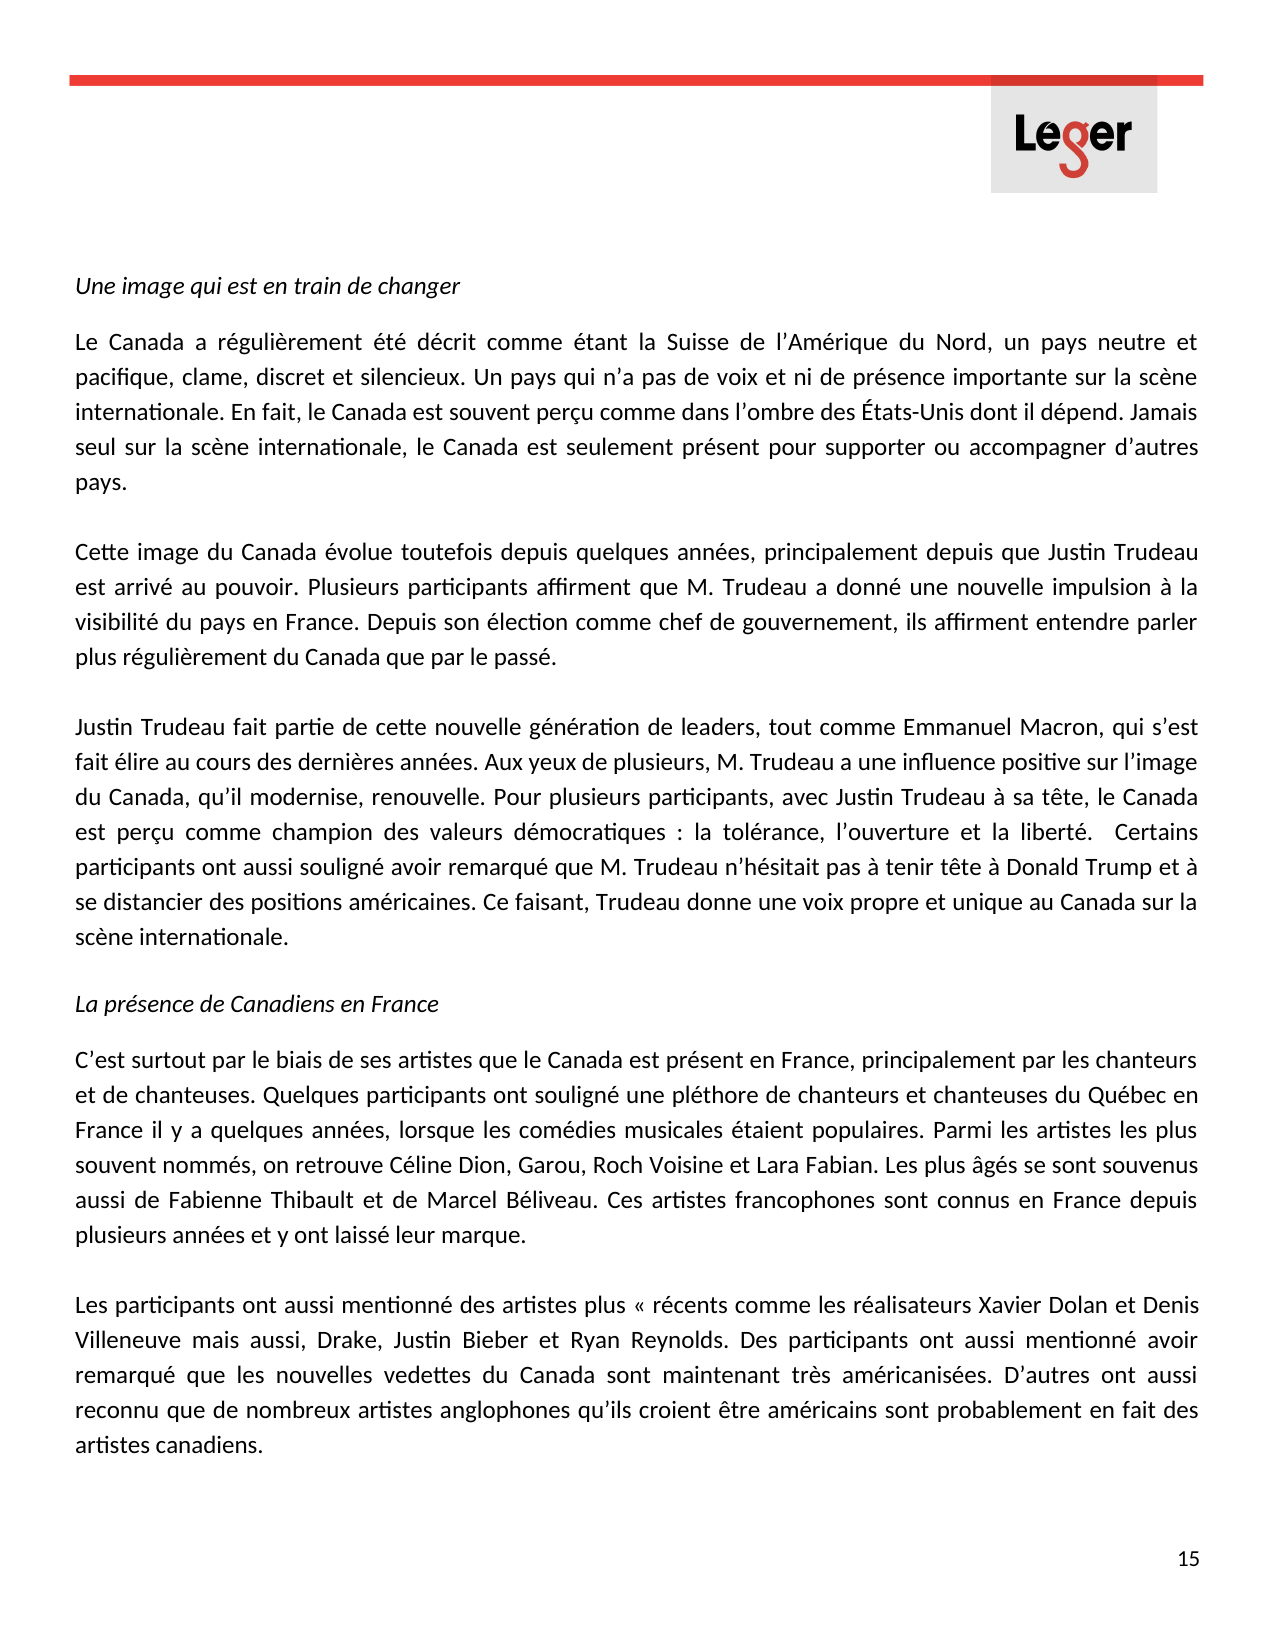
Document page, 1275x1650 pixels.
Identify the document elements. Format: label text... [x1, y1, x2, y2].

text La présence de Canadiens en France [75, 988, 1200, 1018]
text Cette image du Canada évolue toutefois depuis quelques années, principalement depuis que Justin Trudeau est arrivé au pouvoir. Plusieurs participants affirment que M. Trudeau a donné une nouvelle impulsion à la visibilité du pays en France. Depuis son élection comme chef de gouvernement, ils affirment entendre parler plus régulièrement du Canada que par le passé. [75, 536, 1200, 671]
text Les participants ont aussi mentionné des artistes plus « récents comme les réalisateurs Xavier Dolan et Denis Villeneuve mais aussi, Drake, Justin Bieber et Ryan Reynolds. Des participants ont aussi mentionné avoir remarqué que les nouvelles vedettes du Canada sont maintenant très américanisées. D’autres ont aussi reconnu que de nombreux artistes anglophones qu’ils croient être américains sont probablement en fait des artistes canadiens. [75, 1289, 1200, 1459]
text Justin Trudeau fait partie de cette nouvelle génération de leaders, tout comme Emmanuel Macron, qui s’est fait élire au cours des dernières années. Aux yeux de plusieurs, M. Trudeau a une influence positive sur l’image du Canada, qu’il modernise, renouvelle. Pour plusieurs participants, avec Justin Trudeau à sa tête, le Canada est perçu comme champion des valeurs démocratiques : la tolérance, l’ouverture et la liberté. Certains participants ont aussi souligné avoir remarqué que M. Trudeau n’hésitait pas à tenir tête à Donald Trump et à se distancier des positions américaines. Ce faisant, Trudeau donne une voix propre et unique au Canada sur la scène internationale. [75, 711, 1200, 951]
picture [0, 75, 1275, 193]
text Une image qui est en train de changer [75, 270, 1200, 300]
text C’est surtout par le biais de ses artistes que le Canada est présent en France, principalement par les chanteurs et de chanteuses. Quelques participants ont souligné une pléthore de chanteurs et chanteuses du Québec en France il y a quelques années, lorsque les comédies musicales étaient populaires. Parmi les artistes les plus souvent nommés, on retrouve Céline Dion, Garou, Roch Voisine et Lara Fabian. Les plus âgés se sont souvenus aussi de Fabienne Thibault et de Marcel Béliveau. Ces artistes francophones sont connus en France depuis plusieurs années et y ont laissé leur marque. [75, 1044, 1200, 1249]
text Le Canada a régulièrement été décrit comme étant la Suisse de l’Amérique du Nord, un pays neutre et pacifique, clame, discret et silencieux. Un pays qui n’a pas de voix et ni de présence importante sur la scène internationale. En fait, le Canada est souvent perçu comme dans l’ombre des États-Unis dont il dépend. Jamais seul sur la scène internationale, le Canada est seulement présent pour supporter ou accompagner d’autres pays. [75, 326, 1200, 496]
